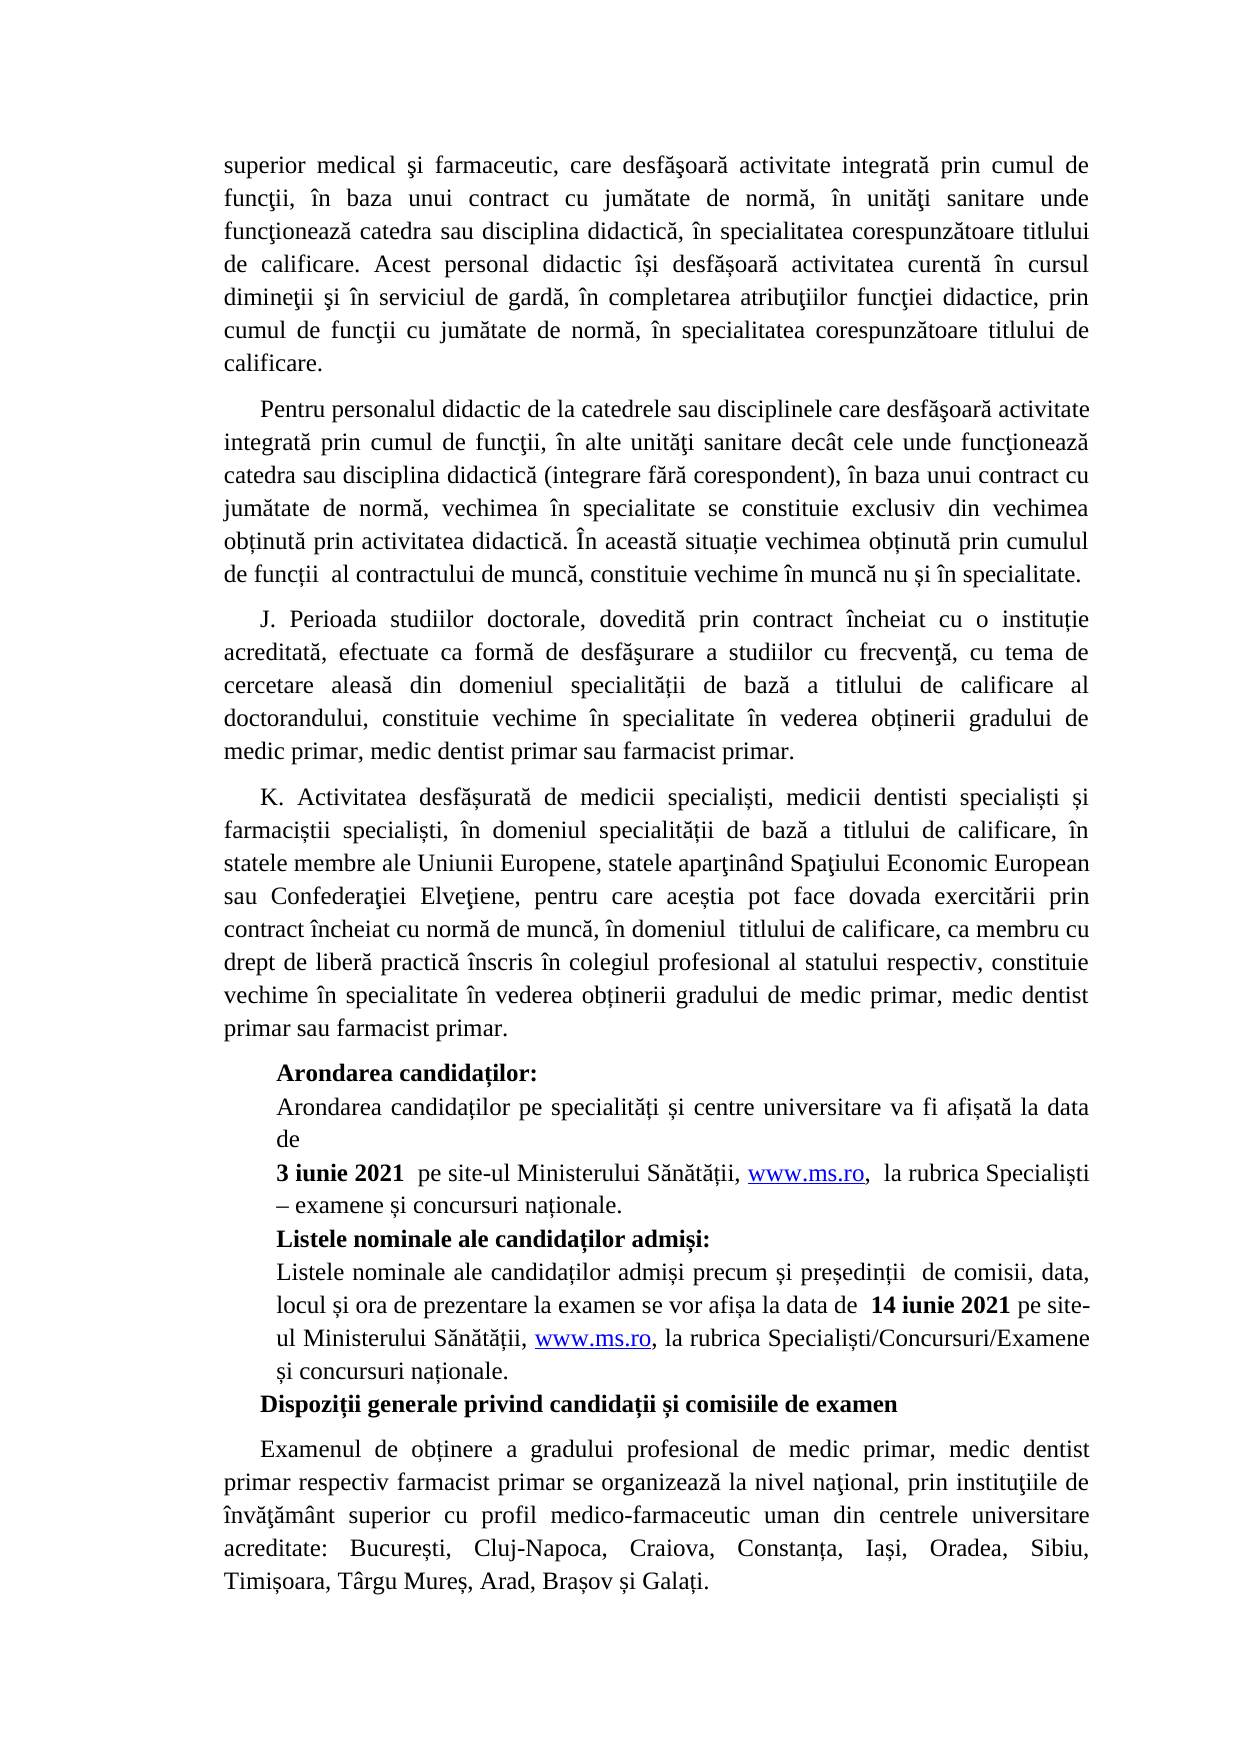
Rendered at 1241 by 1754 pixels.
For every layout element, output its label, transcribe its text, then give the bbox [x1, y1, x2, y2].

list Arondarea candidaților: [276, 1058, 1090, 1087]
list Listele nominale ale candidaților admiși: [276, 1224, 1090, 1252]
text Examenul de obținere a gradului profesional de medic primar, medic dentist primar respectiv farmacist primar se organizează la nivel naţional, prin instituţiile de învăţământ superior cu profil medico-farmaceutic uman din centrele universitare acreditate: București, Cluj-Napoca, Craiova, Constanța, Iași, Oradea, Sibiu, Timișoara, Târgu Mureș, Arad, Brașov și Galați. [224, 1434, 1090, 1595]
list Listele nominale ale candidaților admiși precum și președinții de comisii, data, locul și ora de prezentare la examen se vor afișa la data de 14 iunie 2021 pe site-ul Ministerului Sănătății, www.ms.ro, la rubrica Specialiști/Concursuri/Examene și concursuri naționale. [276, 1257, 1090, 1384]
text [224, 150, 1090, 377]
text J. Perioada studiilor doctorale, dovedită prin contract încheiat cu o instituție acreditată, efectuate ca formă de desfăşurare a studiilor cu frecvenţă, cu tema de cercetare aleasă din domeniul specialității de bază a titlului de calificare al doctorandului, constituie vechime în specialitate în vederea obținerii gradului de medic primar, medic dentist primar sau farmacist primar. [224, 604, 1090, 765]
list Arondarea candidaților pe specialități și centre universitare va fi afișată la data de [276, 1092, 1090, 1153]
text Pentru personalul didactic de la catedrele sau disciplinele care desfăşoară activitate integrată prin cumul de funcţii, în alte unităţi sanitare decât cele unde funcţionează catedra sau disciplina didactică (integrare fără corespondent), în baza unui contract cu jumătate de normă, vechimea în specialitate se constituie exclusiv din vechimea obținută prin activitatea didactică. În această situație vechimea obținută prin cumulul de funcții al contractului de muncă, constituie vechime în muncă nu și în specialitate. [224, 394, 1090, 587]
list 3 iunie 2021 pe site-ul Ministerului Sănătății, www.ms.ro, la rubrica Specialiști – examene și concursuri naționale. [276, 1158, 1090, 1219]
text Dispoziții generale privind candidații și comisiile de examen [224, 1389, 1090, 1417]
text K. Activitatea desfășurată de medicii specialiști, medicii dentisti specialiști și farmaciștii specialiști, în domeniul specialității de bază a titlului de calificare, în statele membre ale Uniunii Europene, statele aparţinând Spaţiului Economic European sau Confederaţiei Elveţiene, pentru care aceștia pot face dovada exercitării prin contract încheiat cu normă de muncă, în domeniul titlului de calificare, ca membru cu drept de liberă practică înscris în colegiul profesional al statului respectiv, constituie vechime în specialitate în vederea obținerii gradului de medic primar, medic dentist primar sau farmacist primar. [224, 782, 1090, 1042]
